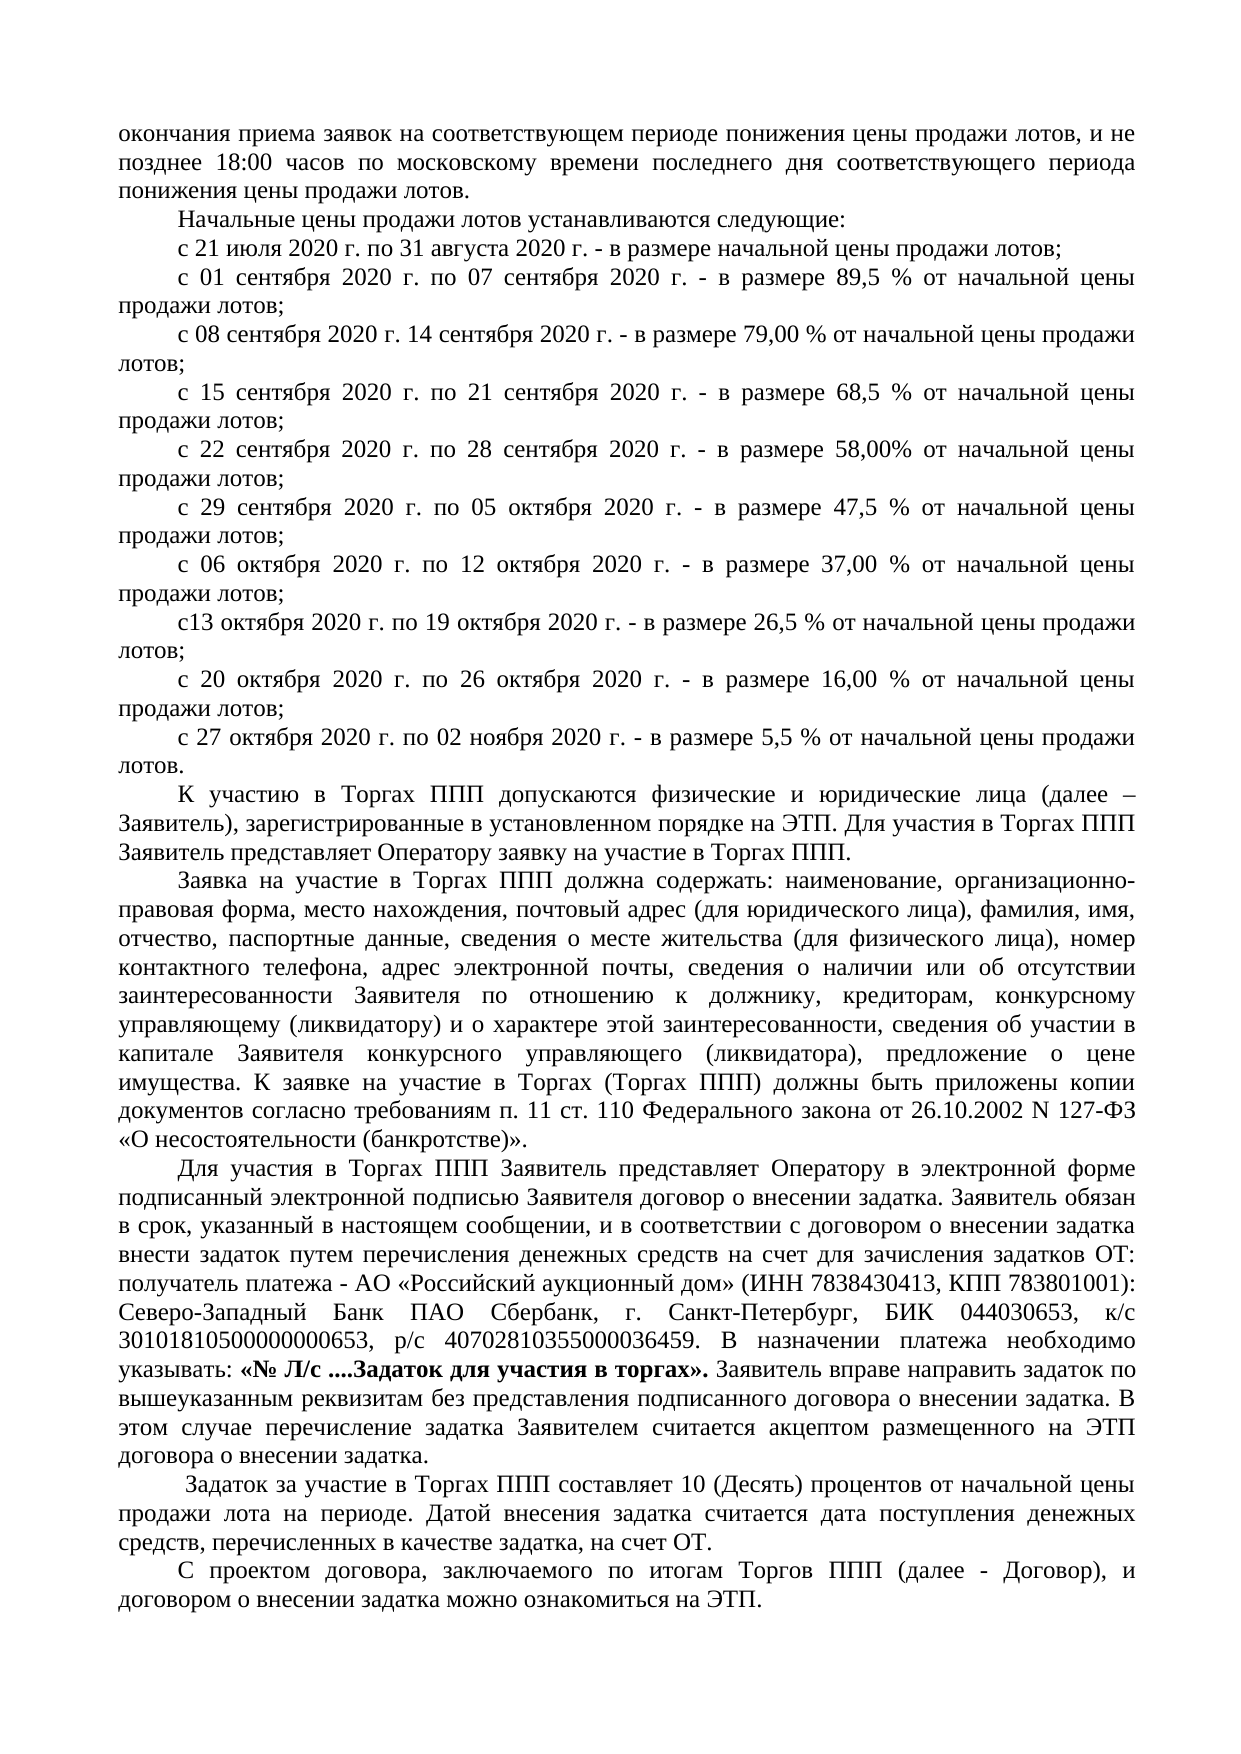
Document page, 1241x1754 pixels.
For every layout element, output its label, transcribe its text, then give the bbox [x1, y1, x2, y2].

text Задаток за участие в Торгах ППП составляет 10 (Десять) процентов от начальной цены продажи лота на периоде. Датой внесения задатка считается дата поступления денежных средств, перечисленных в качестве задатка, на счет ОТ. [118, 1469, 1137, 1556]
text с13 октября 2020 г. по 19 октября 2020 г. - в размере 26,5 % от начальной цены продажи лотов; [118, 607, 1137, 664]
text Начальные цены продажи лотов устанавливаются следующие: [118, 204, 1137, 233]
text К участию в Торгах ППП допускаются физические и юридические лица (далее – Заявитель), зарегистрированные в установленном порядке на ЭТП. Для участия в Торгах ППП Заявитель представляет Оператору заявку на участие в Торгах ППП. [118, 779, 1137, 866]
text с 21 июля 2020 г. по 31 августа 2020 г. - в размере начальной цены продажи лотов; [118, 233, 1137, 262]
text с 01 сентября 2020 г. по 07 сентября 2020 г. - в размере 89,5 % от начальной цены продажи лотов; [118, 262, 1137, 319]
text С проектом договора, заключаемого по итогам Торгов ППП (далее - Договор), и договором о внесении задатка можно ознакомиться на ЭТП. [118, 1556, 1137, 1613]
text Для участия в Торгах ППП Заявитель представляет Оператору в электронной форме подписанный электронной подписью Заявителя договор о внесении задатка. Заявитель обязан в срок, указанный в настоящем сообщении, и в соответствии с договором о внесении задатка внести задаток путем перечисления денежных средств на счет для зачисления задатков ОТ: получатель платежа - АО «Российский аукционный дом» (ИНН 7838430413, КПП 783801001): Северо-Западный Банк ПАО Сбербанк, г. Санкт-Петербург, БИК 044030653, к/с 30101810500000000653, р/с 40702810355000036459. В назначении платежа необходимо указывать: «№ Л/с ....Задаток для участия в торгах». Заявитель вправе направить задаток по вышеуказанным реквизитам без представления подписанного договора о внесении задатка. В этом случае перечисление задатка Заявителем считается акцептом размещенного на ЭТП договора о внесении задатка. [118, 1153, 1137, 1469]
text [118, 118, 1137, 204]
text с 29 сентября 2020 г. по 05 октября 2020 г. - в размере 47,5 % от начальной цены продажи лотов; [118, 492, 1137, 549]
text с 27 октября 2020 г. по 02 ноября 2020 г. - в размере 5,5 % от начальной цены продажи лотов. [118, 722, 1137, 779]
text с 08 сентября 2020 г. 14 сентября 2020 г. - в размере 79,00 % от начальной цены продажи лотов; [118, 319, 1137, 377]
text Заявка на участие в Торгах ППП должна содержать: наименование, организационно-правовая форма, место нахождения, почтовый адрес (для юридического лица), фамилия, имя, отчество, паспортные данные, сведения о месте жительства (для физического лица), номер контактного телефона, адрес электронной почты, сведения о наличии или об отсутствии заинтересованности Заявителя по отношению к должнику, кредиторам, конкурсному управляющему (ликвидатору) и о характере этой заинтересованности, сведения об участии в капитале Заявителя конкурсного управляющего (ликвидатора), предложение о цене имущества. К заявке на участие в Торгах (Торгах ППП) должны быть приложены копии документов согласно требованиям п. 11 ст. 110 Федерального закона от 26.10.2002 N 127-ФЗ «О несостоятельности (банкротстве)». [118, 866, 1137, 1153]
text с 22 сентября 2020 г. по 28 сентября 2020 г. - в размере 58,00% от начальной цены продажи лотов; [118, 434, 1137, 492]
text с 15 сентября 2020 г. по 21 сентября 2020 г. - в размере 68,5 % от начальной цены продажи лотов; [118, 377, 1137, 434]
text с 20 октября 2020 г. по 26 октября 2020 г. - в размере 16,00 % от начальной цены продажи лотов; [118, 664, 1137, 722]
text с 06 октября 2020 г. по 12 октября 2020 г. - в размере 37,00 % от начальной цены продажи лотов; [118, 549, 1137, 607]
